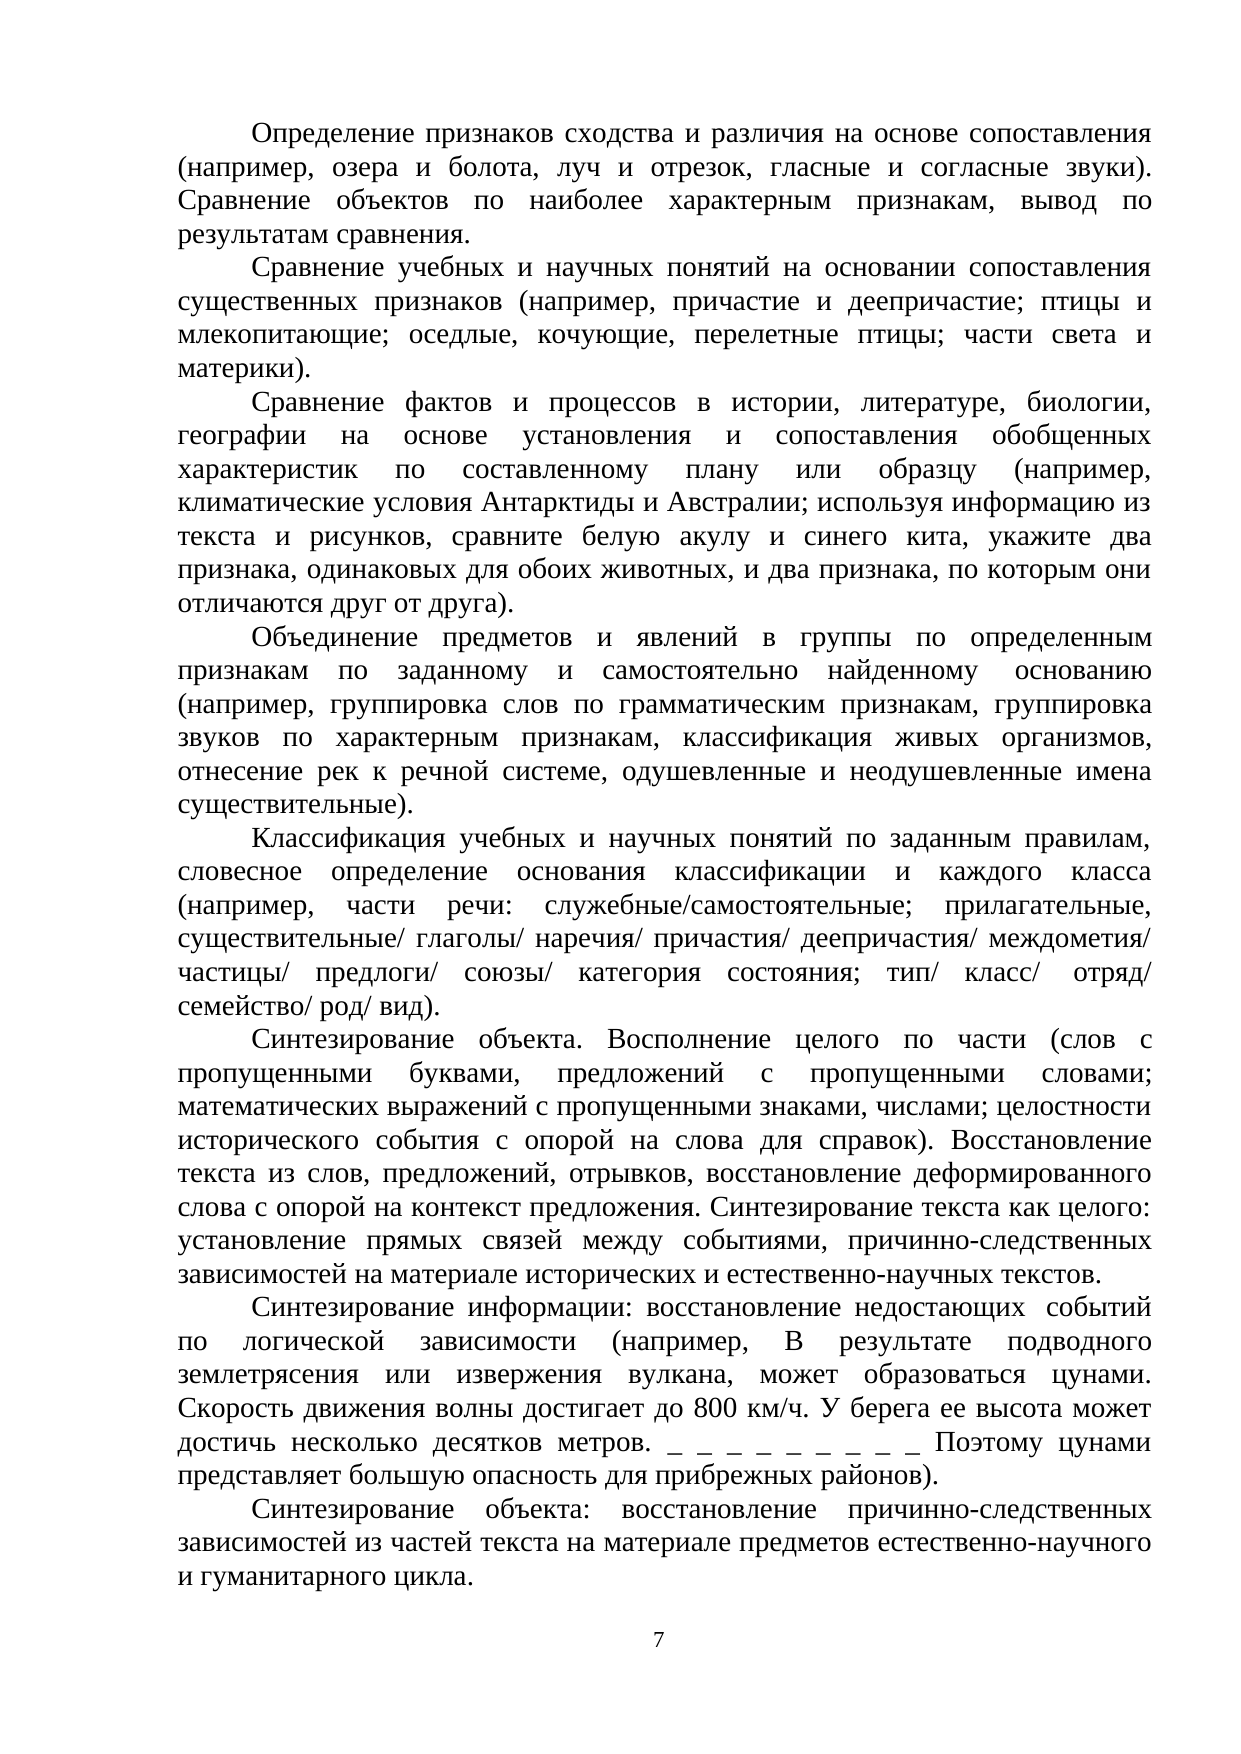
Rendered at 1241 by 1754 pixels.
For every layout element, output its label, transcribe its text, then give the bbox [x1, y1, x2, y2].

text Сравнение учебных и научных понятий на основании сопоставления существенных признаков (например, причастие и деепричастие; птицы и млекопитающие; оседлые, кочующие, перелетные птицы; части света и материки). [177, 249, 1152, 384]
text Сравнение фактов и процессов в истории, литературе, биологии, географии на основе установления и сопоставления обобщенных характеристик по составленному плану или образцу (например, климатические условия Антарктиды и Австралии; используя информацию из текста и рисунков, сравните белую акулу и синего кита, укажите два признака, одинаковых для обоих животных, и два признака, по которым они отличаются друг от друга). [177, 384, 1152, 619]
text Синтезирование объекта: восстановление причинно-следственных зависимостей из частей текста на материале предметов естественно-научного и гуманитарного цикла. [177, 1491, 1152, 1592]
text Синтезирование информации: восстановление недостающих событий по логической зависимости (например, В результате подводного землетрясения или извержения вулкана, может образоваться цунами. Скорость движения волны достигает до 800 км/ч. У берега ее высота может достичь несколько десятков метров. _ _ _ _ _ _ _ _ _ Поэтому цунами представляет большую опасность для прибрежных районов). [177, 1289, 1152, 1491]
text Классификация учебных и научных понятий по заданным правилам, словесное определение основания классификации и каждого класса (например, части речи: служебные/самостоятельные; прилагательные, существительные/ глаголы/ наречия/ причастия/ деепричастия/ междометия/ частицы/ предлоги/ союзы/ категория состояния; тип/ класс/ отряд/ семейство/ род/ вид). [177, 820, 1152, 1021]
text Определение признаков сходства и различия на основе сопоставления (например, озера и болота, луч и отрезок, гласные и согласные звуки). Сравнение объектов по наиболее характерным признакам, вывод по результатам сравнения. [177, 115, 1152, 249]
text Объединение предметов и явлений в группы по определенным признакам по заданному и самостоятельно найденному основанию (например, группировка слов по грамматическим признакам, группировка звуков по характерным признакам, классификация живых организмов, отнесение рек к речной системе, одушевленные и неодушевленные имена существительные). [177, 619, 1152, 820]
text Синтезирование объекта. Восполнение целого по части (слов с пропущенными буквами, предложений с пропущенными словами; математических выражений с пропущенными знаками, числами; целостности исторического события с опорой на слова для справок). Восстановление текста из слов, предложений, отрывков, восстановление деформированного слова с опорой на контекст предложения. Синтезирование текста как целого: установление прямых связей между событиями, причинно-следственных зависимостей на материале исторических и естественно-научных текстов. [177, 1021, 1152, 1289]
